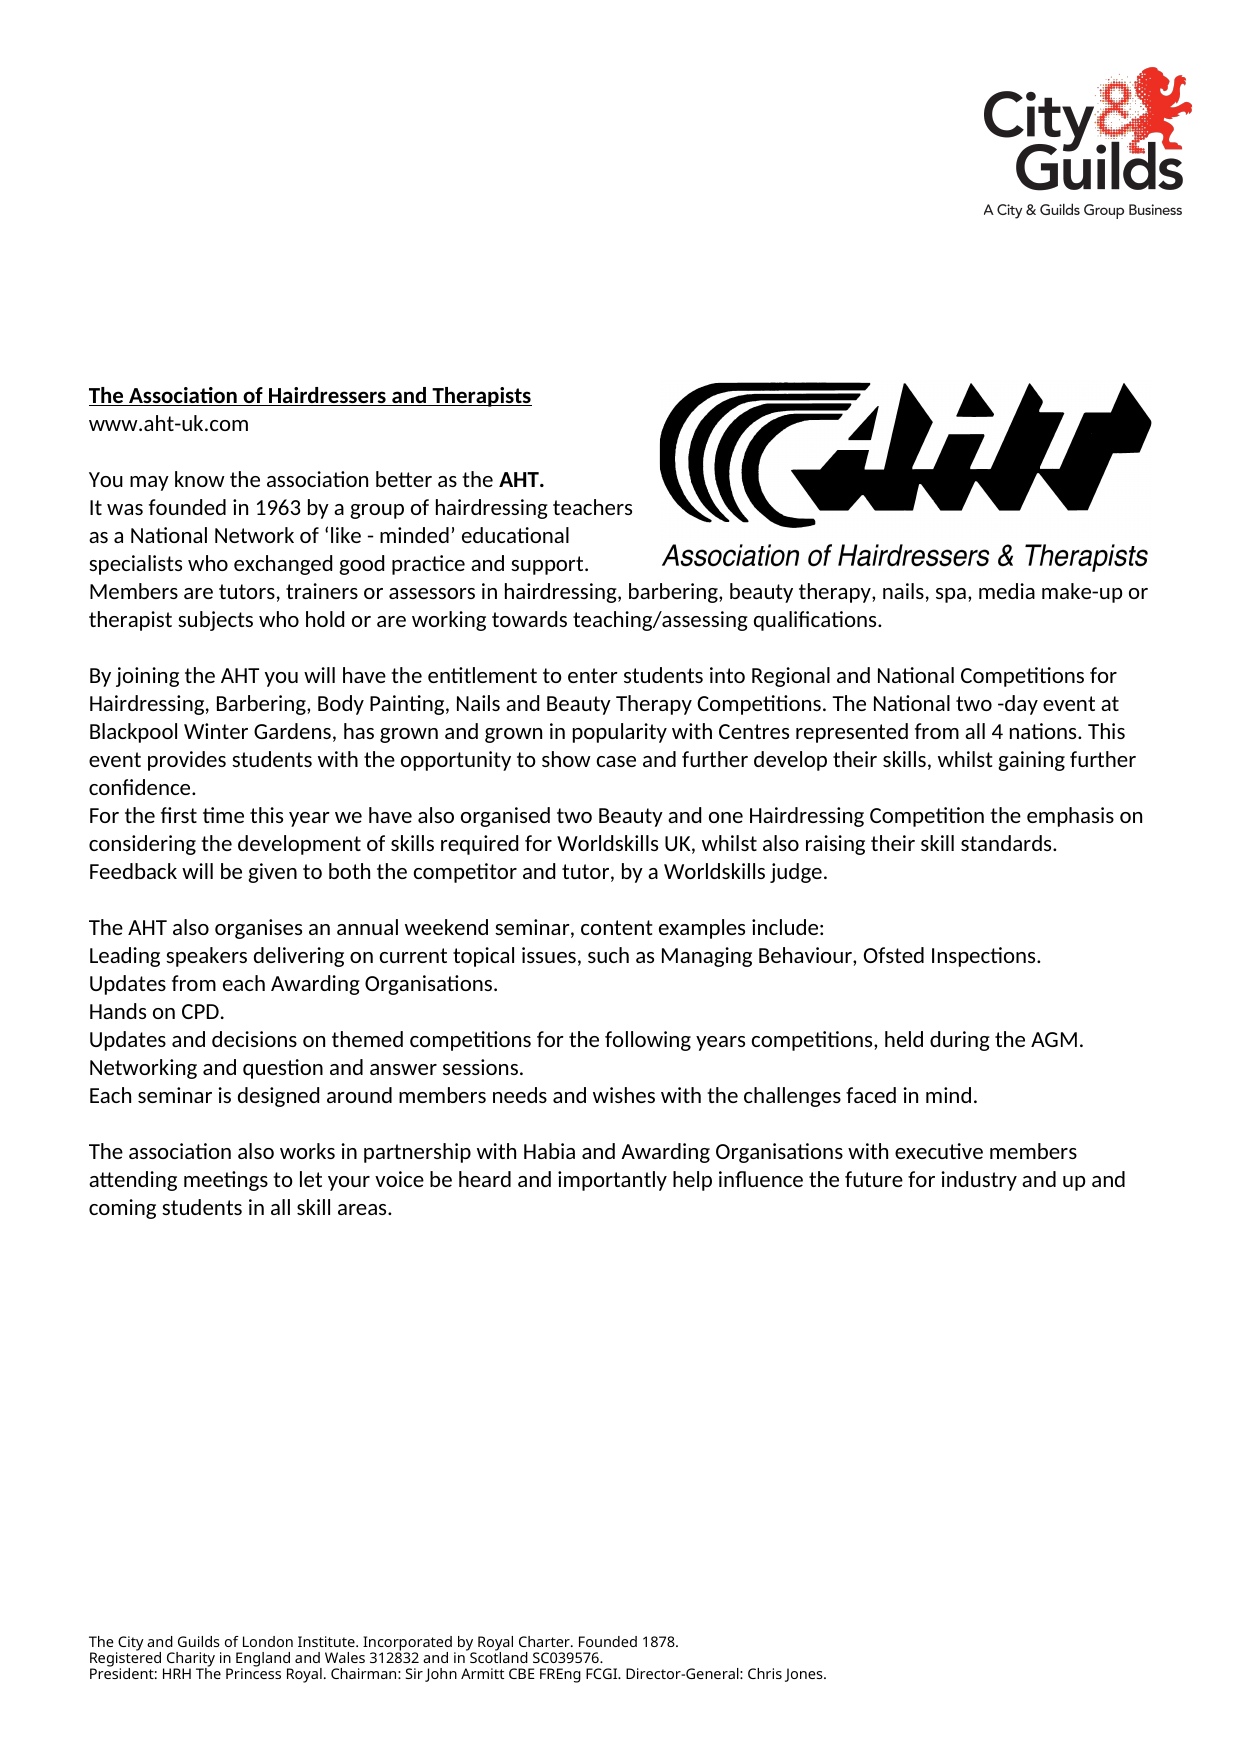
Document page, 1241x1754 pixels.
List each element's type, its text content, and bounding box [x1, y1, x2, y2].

text Updates and decisions on themed competitions for the following years competitions, held during the AGM. [88, 1025, 1152, 1053]
text Hands on CPD. [88, 997, 1152, 1025]
text It was founded in 1963 by a group of hairdressing teachers as a National Network of ‘like - minded’ educational specialists who exchanged good practice and support. Members are tutors, trainers or assessors in hairdressing, barbering, beauty therapy, nails, spa, media make-up or therapist subjects who hold or are working towards teaching/assessing qualifications. [88, 493, 1152, 633]
text Updates from each Awarding Organisations. [88, 969, 1152, 997]
text By joining the AHT you will have the entitlement to enter students into Regional and National Competitions for Hairdressing, Barbering, Body Painting, Nails and Beauty Therapy Competitions. The National two -day event at Blackpool Winter Gardens, has grown and grown in popularity with Centres represented from all 4 nations. This event provides students with the opportunity to show case and further develop their skills, whilst gaining further confidence. [88, 661, 1152, 801]
text Each seminar is designed around members needs and wishes with the challenges faced in mind. [88, 1081, 1152, 1109]
text Networking and question and answer sessions. [88, 1053, 1152, 1081]
text The association also works in partnership with Habia and Awarding Organisations with executive members attending meetings to let your voice be heard and importantly help influence the future for industry and up and coming students in all skill areas. [88, 1137, 1152, 1221]
text Leading speakers delivering on current topical issues, such as Managing Behaviour, Ofsted Inspections. [88, 941, 1152, 969]
text For the first time this year we have also organised two Beauty and one Hairdressing Competition the emphasis on considering the development of skills required for Worldskills UK, whilst also raising their skill standards. Feedback will be given to both the competitor and tutor, by a Worldskills judge. [88, 801, 1152, 885]
text The AHT also organises an annual weekend seminar, content examples include: [88, 913, 1152, 941]
text The Association of Hairdressers and Therapists [88, 381, 659, 409]
text You may know the association better as the AHT. [88, 465, 659, 493]
text www.aht-uk.com [88, 409, 659, 437]
